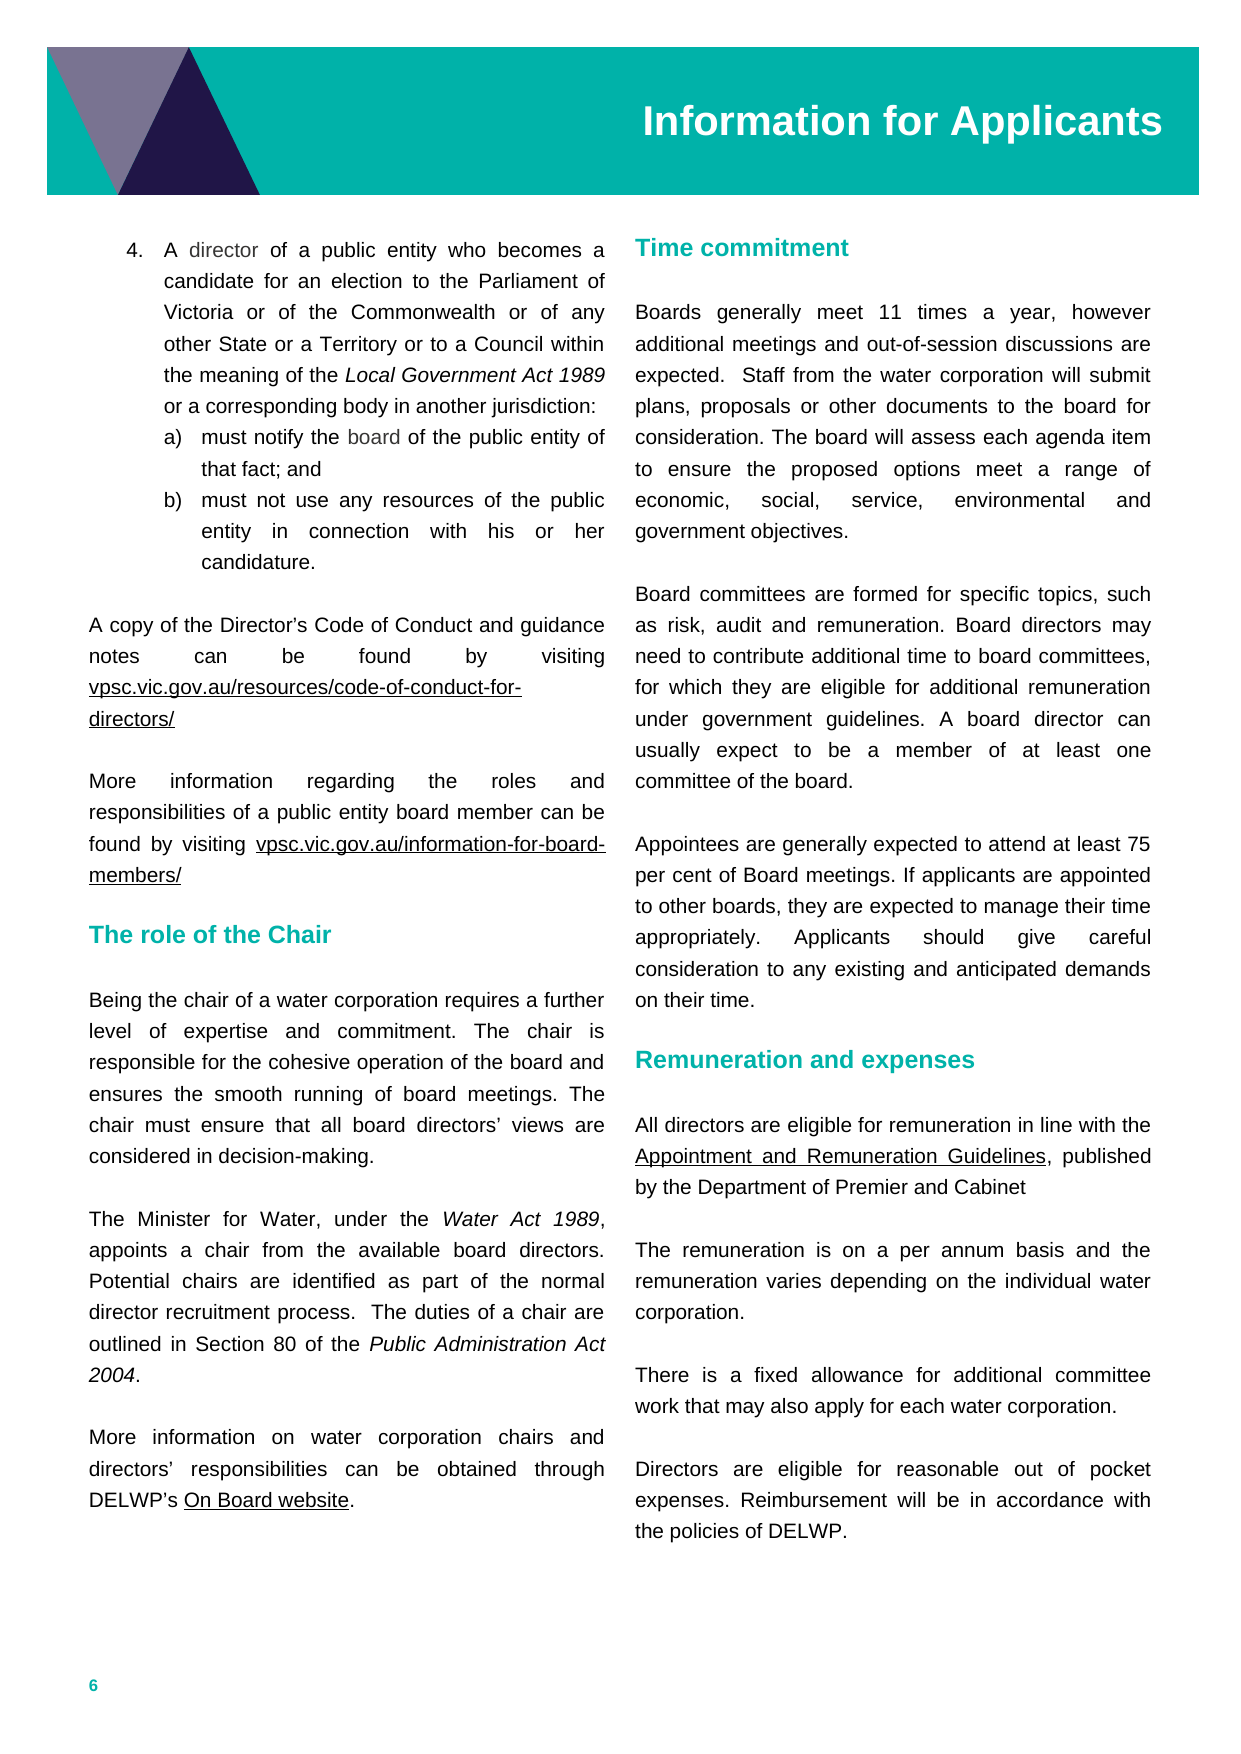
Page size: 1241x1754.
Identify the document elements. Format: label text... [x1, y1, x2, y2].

text Appointees are generally expected to attend at least 75 per cent of Board meetings. If applicants are appointed to other boards, they are expected to manage their time appropriately. Applicants should give careful consideration to any existing and anticipated demands on their time. [635, 824, 1152, 1012]
text Being the chair of a water corporation requires a further level of expertise and commitment. The chair is responsible for the cohesive operation of the board and ensures the smooth running of board meetings. The chair must ensure that all board directors’ views are considered in decision-making. [89, 980, 605, 1168]
text More information on water corporation chairs and directors’ responsibilities can be obtained through DELWP’s On Board website. [89, 1418, 605, 1512]
list must not use any resources of the public entity in connection with his or her candidature. [164, 480, 605, 574]
list A director of a public entity who becomes a candidate for an election to the Parliament of Victoria or of the Commonwealth or of any other State or a Territory or to a Council within the meaning of the Local Government Act 1989 or a corresponding body in another jurisdiction: [126, 230, 605, 418]
text The role of the Chair [89, 918, 605, 949]
text The Minister for Water, under the Water Act 1989, appoints a chair from the available board directors. Potential chairs are identified as part of the normal director recruitment process. The duties of a chair are outlined in Section 80 of the Public Administration Act 2004. [89, 1199, 605, 1387]
text Boards generally meet 11 times a year, however additional meetings and out-of-session discussions are expected. Staff from the water corporation will submit plans, proposals or other documents to the board for consideration. The board will assess each agenda item to ensure the proposed options meet a range of economic, social, service, environmental and government objectives. [635, 293, 1152, 543]
text Remuneration and expenses [635, 1043, 1152, 1074]
text A copy of the Director’s Code of Conduct and guidance notes can be found by visiting vpsc.vic.gov.au/resources/code-of-conduct-for-directors/ [89, 605, 605, 730]
text Time commitment [635, 230, 1152, 262]
text The remuneration is on a per annum basis and the remuneration varies depending on the individual water corporation. [635, 1230, 1152, 1324]
text More information regarding the roles and responsibilities of a public entity board member can be found by visiting vpsc.vic.gov.au/information-for-board-members/ [89, 762, 605, 887]
list must notify the board of the public entity of that fact; and [164, 418, 605, 480]
text There is a fixed allowance for additional committee work that may also apply for each water corporation. [635, 1355, 1152, 1418]
text Board committees are formed for specific topics, such as risk, audit and remuneration. Board directors may need to contribute additional time to board committees, for which they are eligible for additional remuneration under government guidelines. A board director can usually expect to be a member of at least one committee of the board. [635, 574, 1152, 793]
text Directors are eligible for reasonable out of pocket expenses. Reimbursement will be in accordance with the policies of DELWP. [635, 1449, 1152, 1543]
text All directors are eligible for remuneration in line with the Appointment and Remuneration Guidelines, published by the Department of Premier and Cabinet [635, 1105, 1152, 1199]
